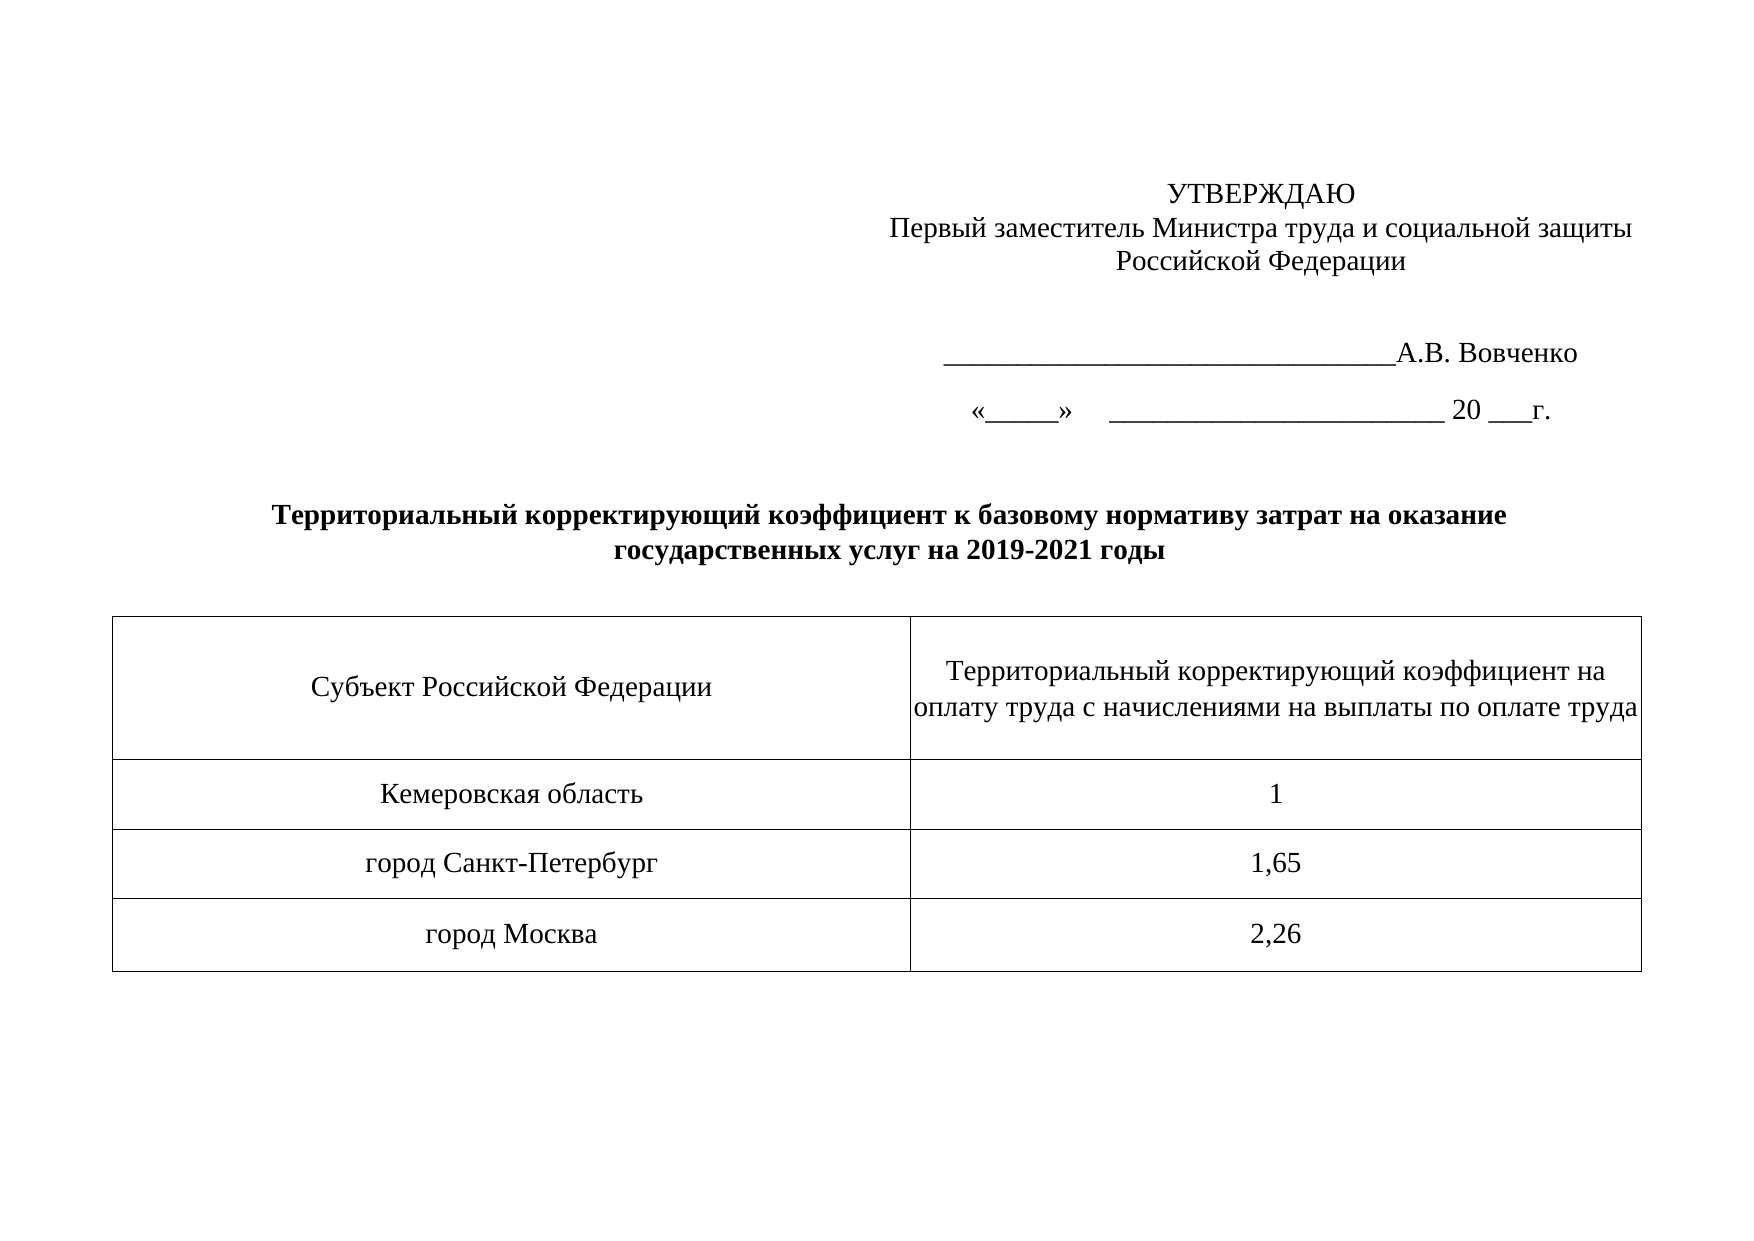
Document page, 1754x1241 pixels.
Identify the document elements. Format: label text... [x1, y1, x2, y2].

table_cell 1,65 [911, 830, 1641, 897]
table_cell Кемеровская область [113, 760, 910, 828]
table_header Субъект Российской Федерации [113, 617, 910, 759]
table_cell город Москва [113, 899, 910, 971]
text Территориальный корректирующий коэффициент к базовому нормативу затрат на оказание [143, 498, 1636, 531]
text _______________________________А.В. Вовченко [886, 337, 1636, 369]
table_cell город Санкт-Петербург [113, 830, 910, 897]
text «_____» _______________________ 20 ___г. [886, 394, 1636, 426]
text государственных услуг на 2019-2021 годы [143, 533, 1636, 566]
table_cell 1 [911, 760, 1641, 828]
table_cell 2,26 [911, 899, 1641, 971]
text УТВЕРЖДАЮ [886, 177, 1636, 209]
text Первый заместитель Министра труда и социальной защиты Российской Федерации [886, 212, 1636, 277]
table_header Территориальный корректирующий коэффициент на оплату труда с начислениями на выплаты по оплате труда [911, 617, 1641, 759]
